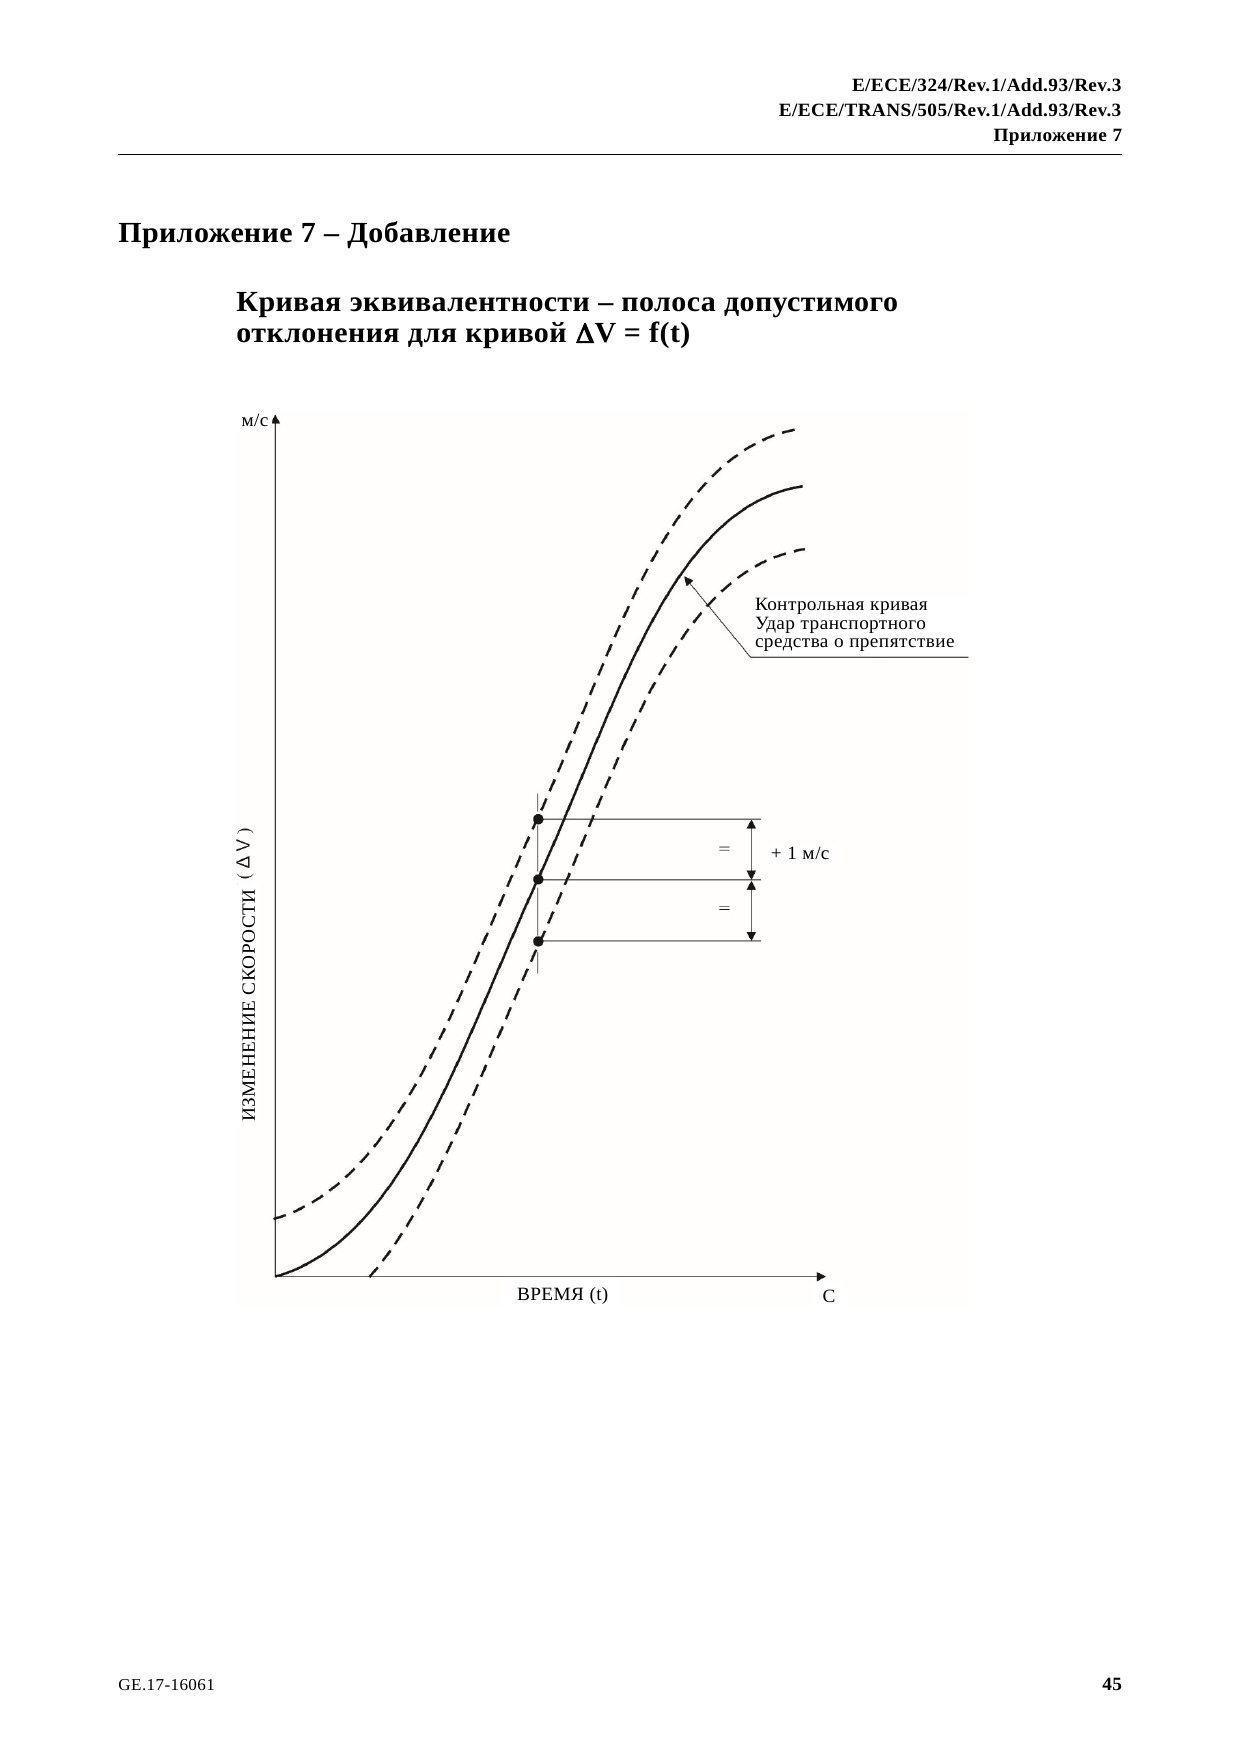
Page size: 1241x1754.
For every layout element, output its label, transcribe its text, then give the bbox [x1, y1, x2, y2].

text Приложение 7 – Добавление [118, 218, 1004, 249]
picture [236, 411, 971, 1307]
text Кривая эквивалентности – полоса допустимого отклонения для кривой V = f(t) [118, 286, 1004, 349]
